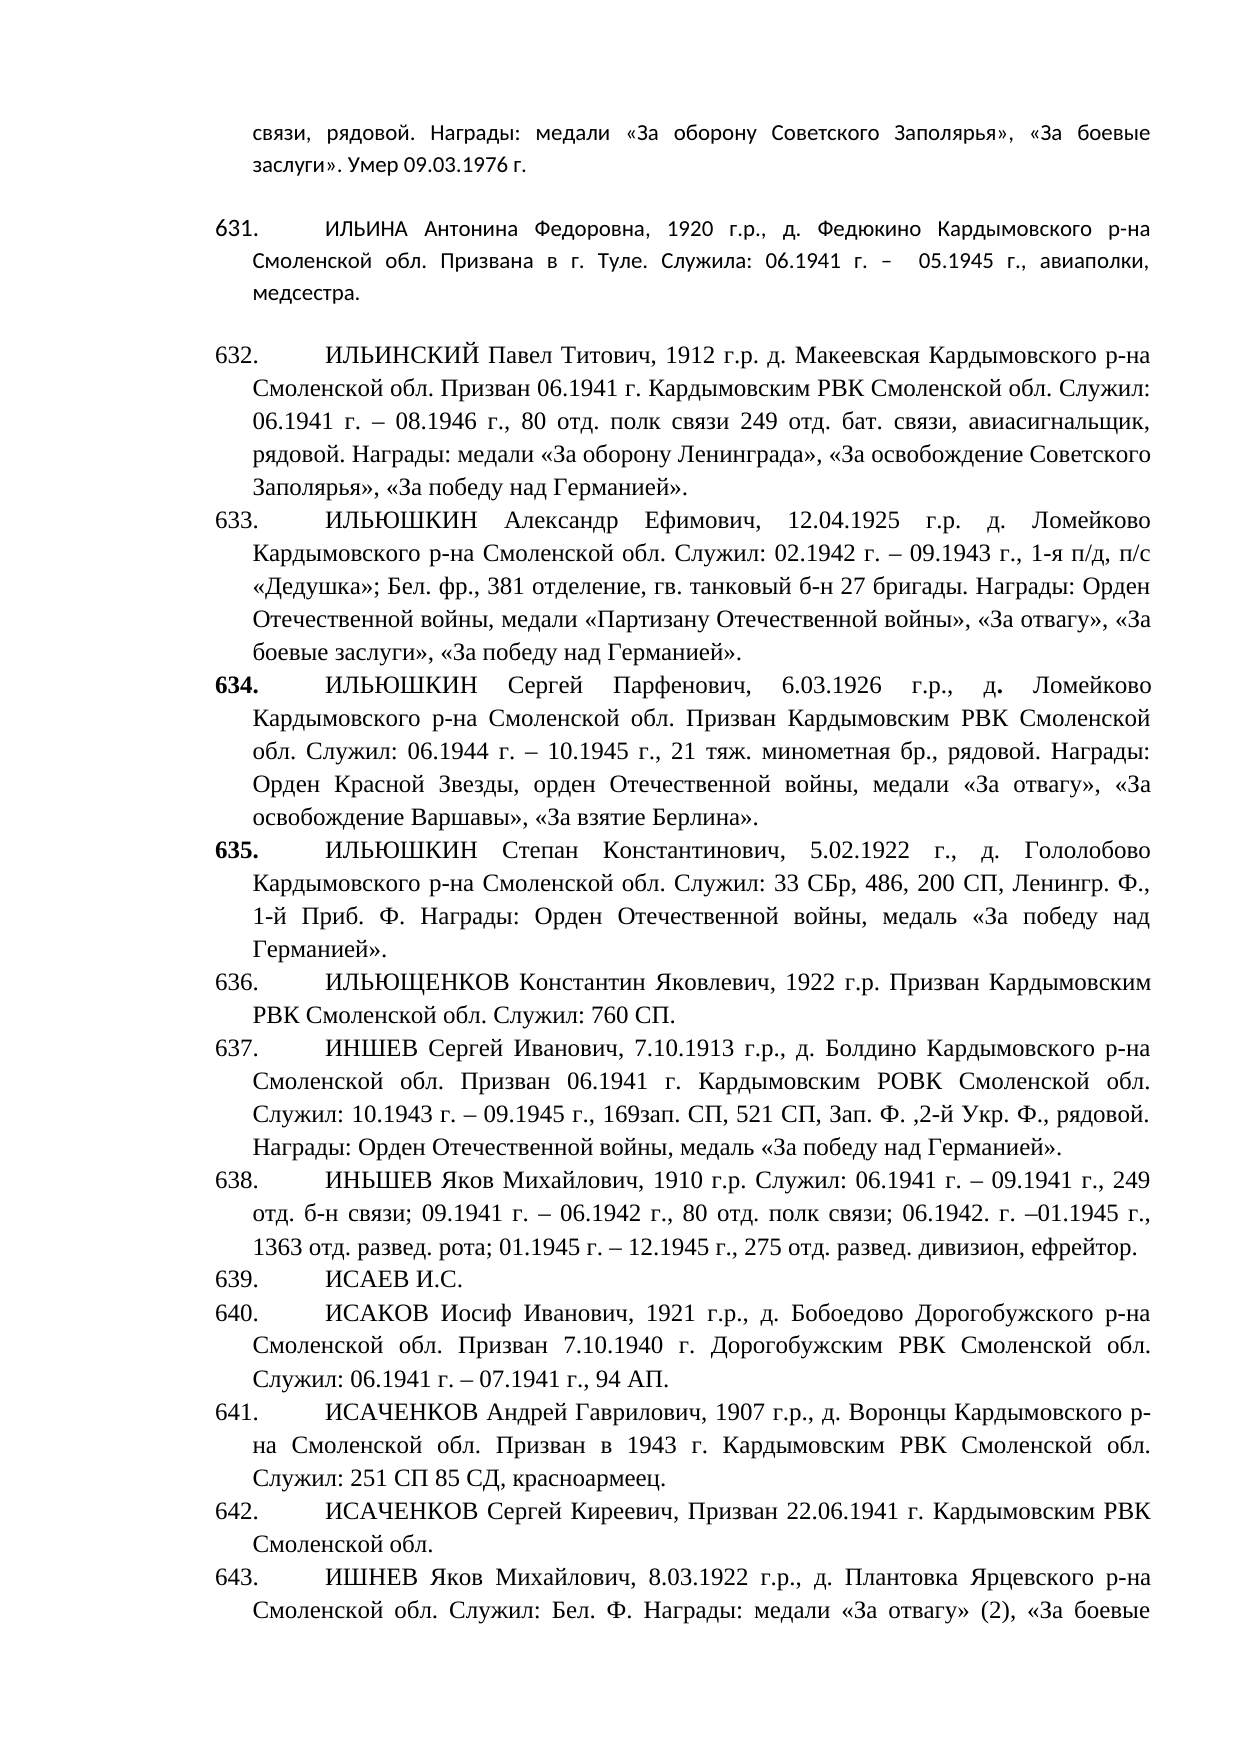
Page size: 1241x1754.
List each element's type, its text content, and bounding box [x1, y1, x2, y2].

table_cell ИНШЕВ Сергей Иванович, 7.10.1913 г.р., д. Болдино Кардымовского р-на Смоленской обл. Призван 06.1941 г. Кардымовским РОВК Смоленской обл. Служил: 10.1943 г. – 09.1945 г., 169зап. СП, 521 СП, Зап. Ф. ,2-й Укр. Ф., рядовой. Награды: Орден Отечественной войны, медаль «За победу над Германией». [166, 1034, 1163, 1166]
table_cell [166, 118, 1163, 340]
table_cell ИСАЧЕНКОВ Сергей Киреевич, Призван 22.06.1941 г. Кардымовским РВК Смоленской обл. [166, 1496, 1163, 1562]
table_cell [166, 1562, 1163, 1623]
table_cell ИЛЬЮШКИН Сергей Парфенович, 6.03.1926 г.р., д. Ломейково Кардымовского р-на Смоленской обл. Призван Кардымовским РВК Смоленской обл. Служил: 06.1944 г. – 10.1945 г., 21 тяж. минометная бр., рядовой. Награды: Орден Красной Звезды, орден Отечественной войны, медали «За отвагу», «За освобождение Варшавы», «За взятие Берлина». [166, 670, 1163, 835]
table_cell ИЛЬИНСКИЙ Павел Титович, 1912 г.р. д. Макеевская Кардымовского р-на Смоленской обл. Призван 06.1941 г. Кардымовским РВК Смоленской обл. Служил: 06.1941 г. – 08.1946 г., 80 отд. полк связи 249 отд. бат. связи, авиасигнальщик, рядовой. Награды: медали «За оборону Ленинграда», «За освобождение Советского Заполярья», «За победу над Германией». [166, 340, 1163, 505]
table_cell ИСАЧЕНКОВ Андрей Гаврилович, 1907 г.р., д. Воронцы Кардымовского р-на Смоленской обл. Призван в 1943 г. Кардымовским РВК Смоленской обл. Служил: 251 СП 85 СД, красноармеец. [166, 1397, 1163, 1496]
table_cell ИСАЕВ И.С. [166, 1265, 1163, 1298]
table_cell ИСАКОВ Иосиф Иванович, 1921 г.р., д. Бобоедово Дорогобужского р-на Смоленской обл. Призван 7.10.1940 г. Дорогобужским РВК Смоленской обл. Служил: 06.1941 г. – 07.1941 г., 94 АП. [166, 1298, 1163, 1397]
table_cell ИЛЬЮЩЕНКОВ Константин Яковлевич, 1922 г.р. Призван Кардымовским РВК Смоленской обл. Служил: 760 СП. [166, 968, 1163, 1033]
table_cell ИЛЬЮШКИН Александр Ефимович, 12.04.1925 г.р. д. Ломейково Кардымовского р-на Смоленской обл. Служил: 02.1942 г. – 09.1943 г., 1-я п/д, п/с «Дедушка»; Бел. фр., 381 отделение, гв. танковый б-н 27 бригады. Награды: Орден Отечественной войны, медали «Партизану Отечественной войны», «За отвагу», «За боевые заслуги», «За победу над Германией». [166, 505, 1163, 670]
table_cell ИЛЬЮШКИН Степан Константинович, 5.02.1922 г., д. Гололобово Кардымовского р-на Смоленской обл. Служил: 33 СБр, 486, 200 СП, Ленингр. Ф., 1-й Приб. Ф. Награды: Орден Отечественной войны, медаль «За победу над Германией». [166, 835, 1163, 967]
table_cell ИНЬШЕВ Яков Михайлович, 1910 г.р. Служил: 06.1941 г. – 09.1941 г., 249 отд. б-н связи; 09.1941 г. – 06.1942 г., 80 отд. полк связи; 06.1942. г. –01.1945 г., 1363 отд. развед. рота; 01.1945 г. – 12.1945 г., 275 отд. развед. дивизион, ефрейтор. [166, 1166, 1163, 1264]
